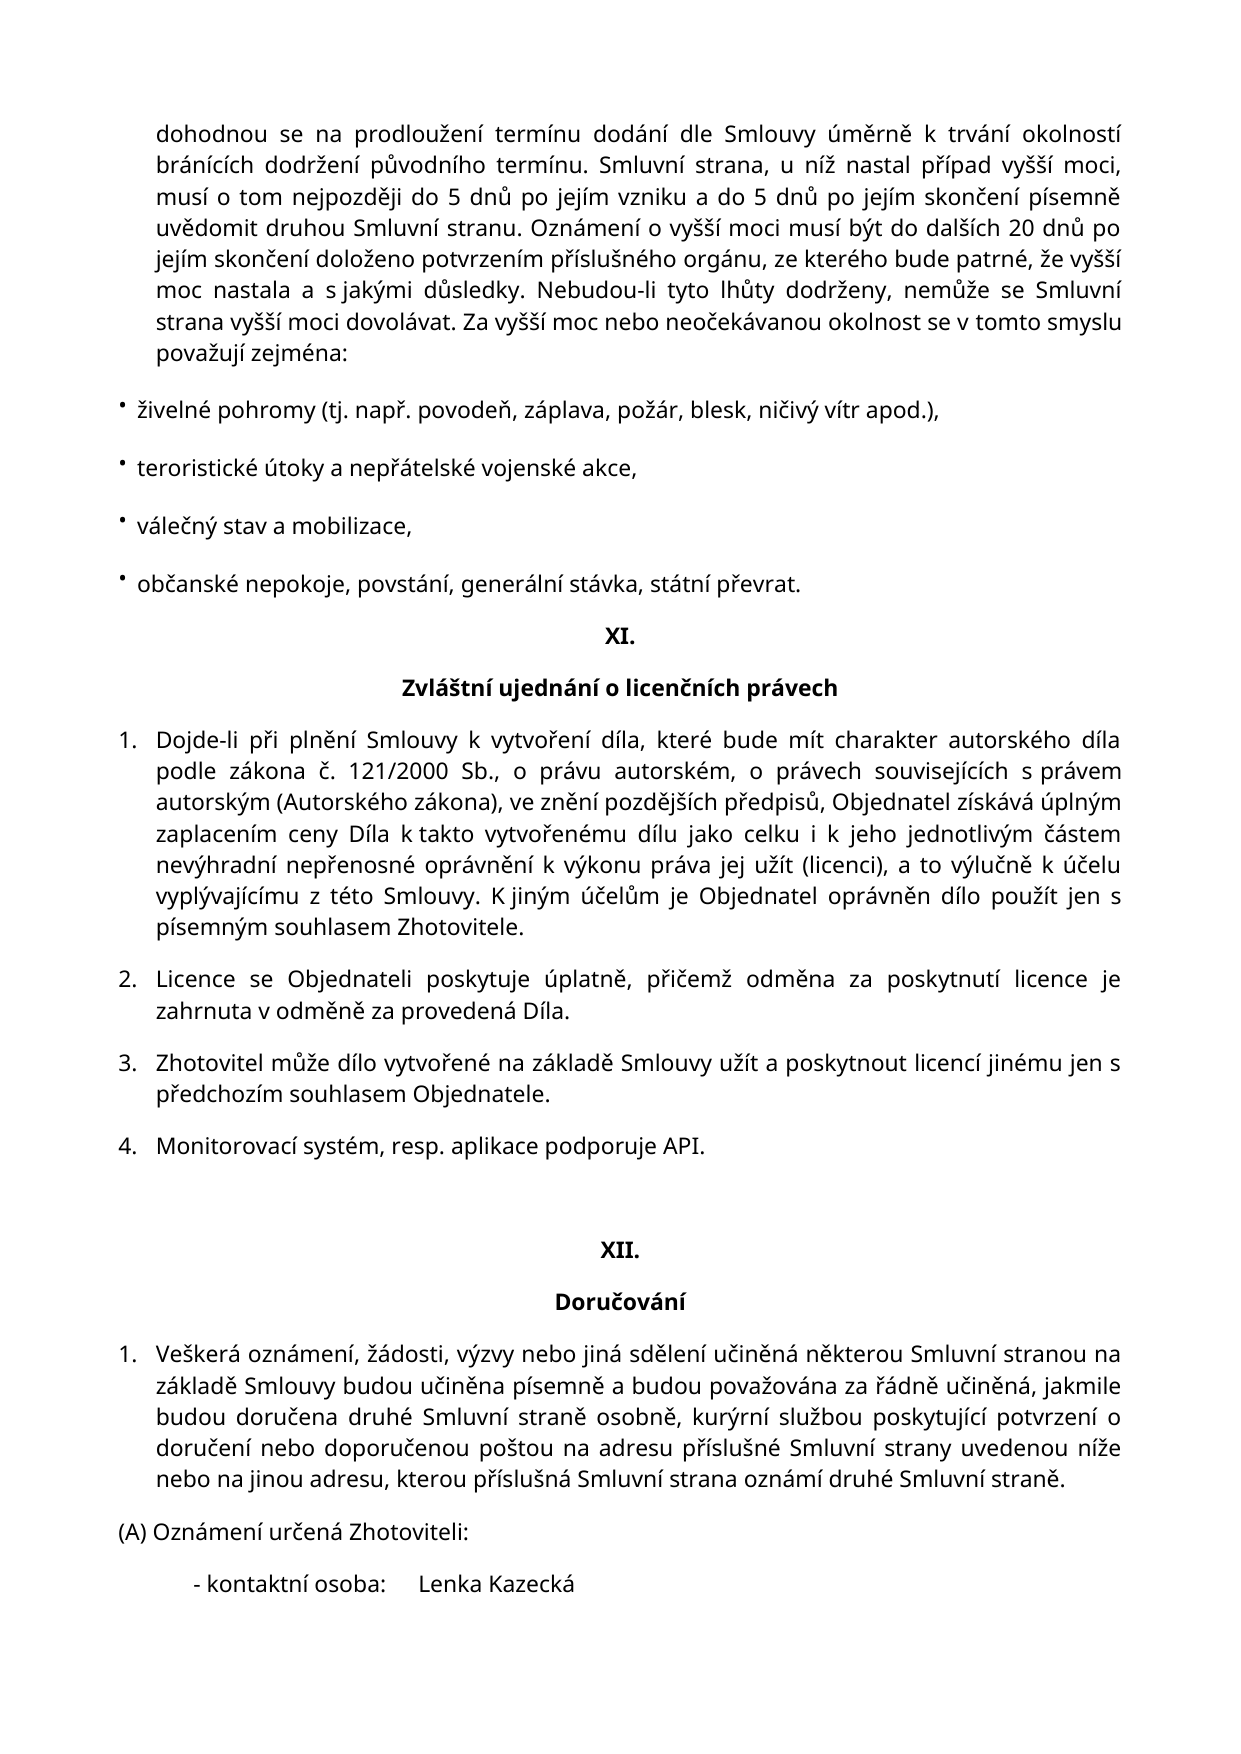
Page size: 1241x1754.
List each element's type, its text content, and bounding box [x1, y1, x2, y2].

list teroristické útoky a nepřátelské vojenské akce, [118, 447, 1122, 483]
list Veškerá oznámení, žádosti, výzvy nebo jiná sdělení učiněná některou Smluvní stranou na základě Smlouvy budou učiněna písemně a budou považována za řádně učiněná, jakmile budou doručena druhé Smluvní straně osobně, kurýrní službou poskytující potvrzení o doručení nebo doporučenou poštou na adresu příslušné Smluvní strany uvedenou níže nebo na jinou adresu, kterou příslušná Smluvní strana oznámí druhé Smluvní straně. [118, 1338, 1122, 1495]
text XII. [118, 1234, 1122, 1266]
text - kontaktní osoba: Lenka Kazecká [118, 1568, 1122, 1599]
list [118, 118, 1122, 368]
list Licence se Objednateli poskytuje úplatně, přičemž odměna za poskytnutí licence je zahrnuta v odměně za provedená Díla. [118, 963, 1122, 1026]
list živelné pohromy (tj. např. povodeň, záplava, požár, blesk, ničivý vítr apod.), [118, 389, 1122, 426]
list Zhotovitel může dílo vytvořené na základě Smlouvy užít a poskytnout licencí jinému jen s předchozím souhlasem Objednatele. [118, 1047, 1122, 1109]
list Monitorovací systém, resp. aplikace podporuje API. [118, 1130, 1122, 1161]
text Doručování [118, 1286, 1122, 1318]
text Zvláštní ujednání o licenčních právech [118, 672, 1122, 703]
text XI. [118, 620, 1122, 651]
list Dojde-li při plnění Smlouvy k vytvoření díla, které bude mít charakter autorského díla podle zákona č. 121/2000 Sb., o právu autorském, o právech souvisejících s právem autorským (Autorského zákona), ve znění pozdějších předpisů, Objednatel získává úplným zaplacením ceny Díla k takto vytvořenému dílu jako celku i k jeho jednotlivým částem nevýhradní nepřenosné oprávnění k výkonu práva jej užít (licenci), a to výlučně k účelu vyplývajícímu z této Smlouvy. K jiným účelům je Objednatel oprávněn dílo použít jen s písemným souhlasem Zhotovitele. [118, 724, 1122, 943]
text (A) Oznámení určená Zhotoviteli: [118, 1516, 1122, 1547]
list válečný stav a mobilizace, [118, 504, 1122, 541]
list občanské nepokoje, povstání, generální stávka, státní převrat. [118, 562, 1122, 599]
